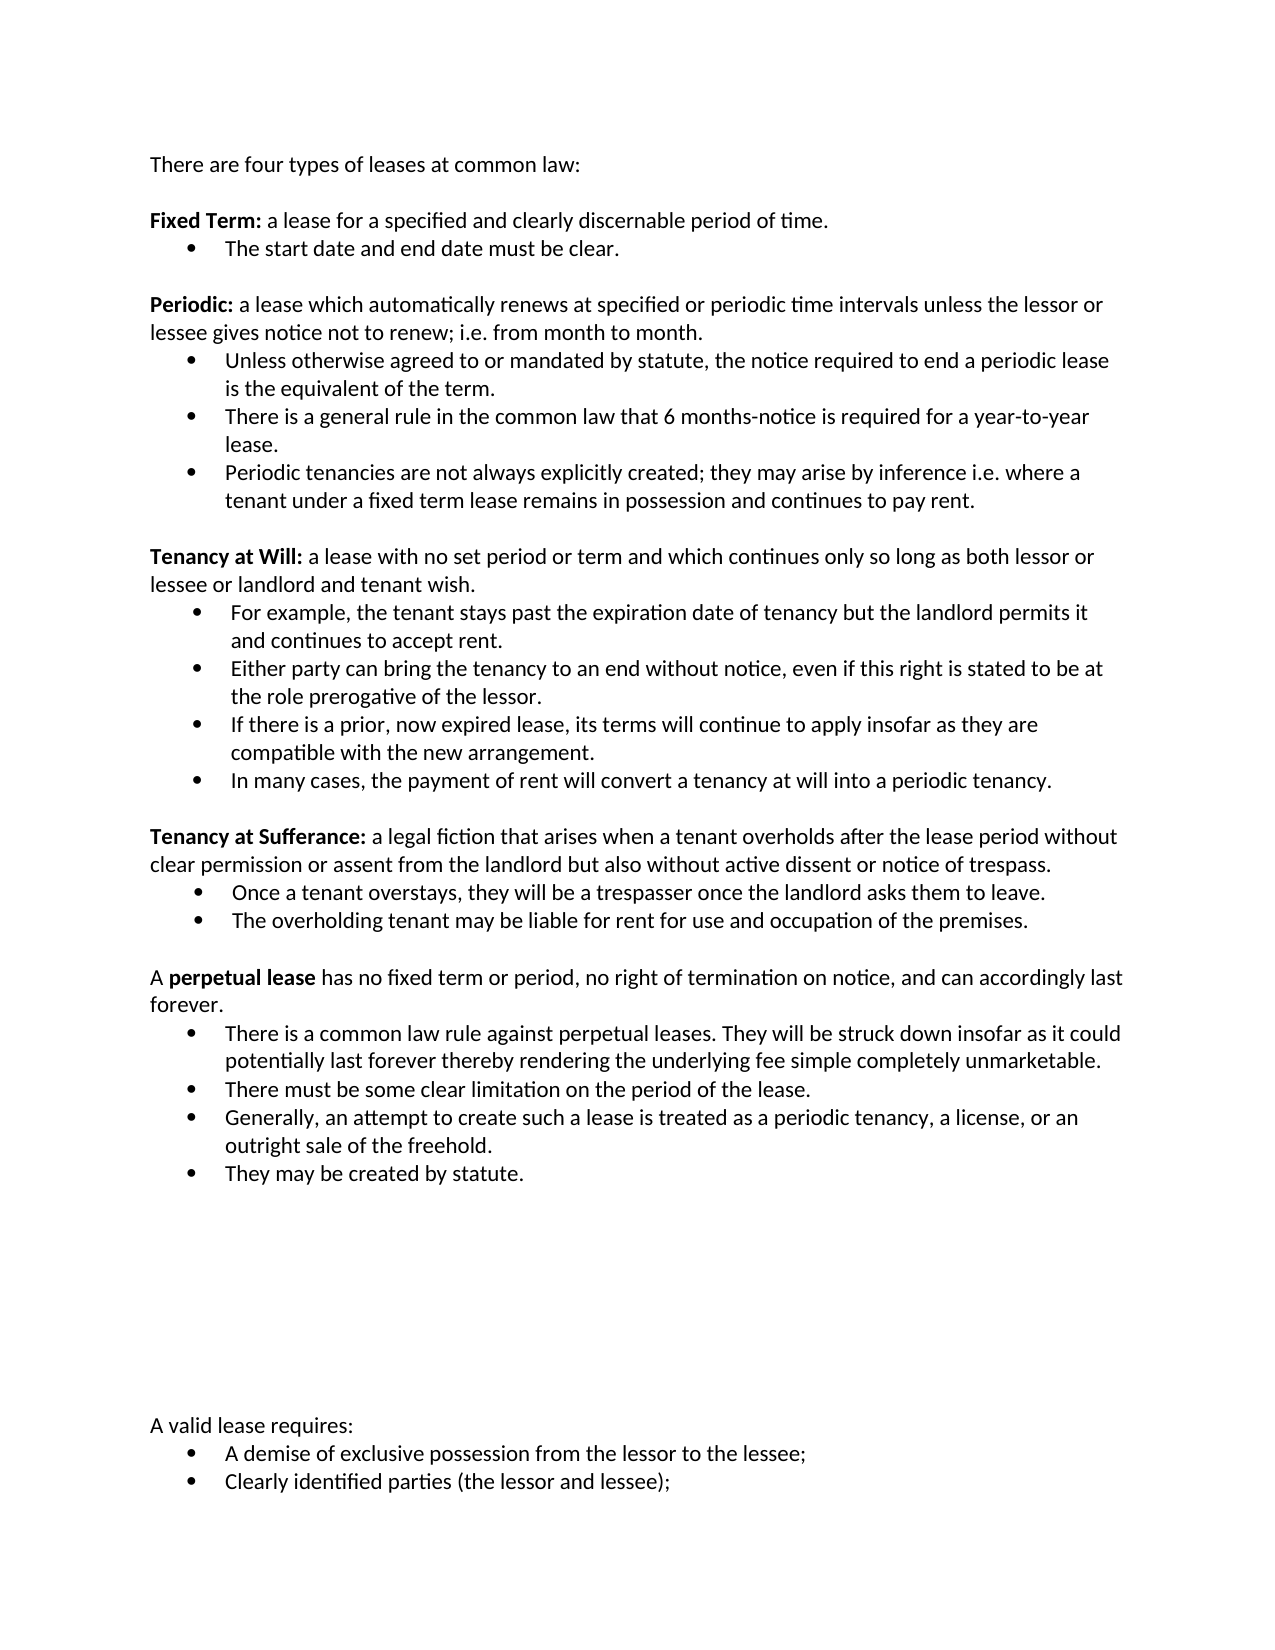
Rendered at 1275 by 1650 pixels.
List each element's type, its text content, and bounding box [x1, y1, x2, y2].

list Once a tenant overstays, they will be a trespasser once the landlord asks them to leave. [194, 878, 1125, 907]
text There are four types of leases at common law: [150, 150, 1125, 178]
list Clearly identified parties (the lessor and lessee); [187, 1467, 1125, 1495]
list The start date and end date must be clear. [187, 234, 1125, 262]
list For example, the tenant stays past the expiration date of tenancy but the landlord permits it and continues to accept rent. [193, 598, 1125, 654]
text A perpetual lease has no fixed term or period, no right of termination on notice, and can accordingly last forever. [150, 963, 1125, 1019]
text Tenancy at Sufferance: a legal fiction that arises when a tenant overholds after the lease period without clear permission or assent from the landlord but also without active dissent or notice of trespass. [150, 822, 1125, 878]
list Either party can bring the tenancy to an end without notice, even if this right is stated to be at the role prerogative of the lessor. [193, 654, 1125, 710]
list Unless otherwise agreed to or mandated by statute, the notice required to end a periodic lease is the equivalent of the term. [187, 346, 1125, 402]
list They may be created by statute. [187, 1159, 1125, 1187]
list There is a common law rule against perpetual leases. They will be struck down insofar as it could potentially last forever thereby rendering the underlying fee simple completely unmarketable. [187, 1019, 1125, 1075]
list In many cases, the payment of rent will convert a tenancy at will into a periodic tenancy. [193, 766, 1125, 794]
list If there is a prior, now expired lease, its terms will continue to apply insofar as they are compatible with the new arrangement. [193, 710, 1125, 766]
text Periodic: a lease which automatically renews at specified or periodic time intervals unless the lessor or lessee gives notice not to renew; i.e. from month to month. [150, 290, 1125, 346]
list There is a general rule in the common law that 6 months-notice is required for a year-to-year lease. [187, 402, 1125, 458]
list A demise of exclusive possession from the lessor to the lessee; [187, 1439, 1125, 1467]
list Generally, an attempt to create such a lease is treated as a periodic tenancy, a license, or an outright sale of the freehold. [187, 1103, 1125, 1159]
text Fixed Term: a lease for a specified and clearly discernable period of time. [150, 206, 1125, 234]
list There must be some clear limitation on the period of the lease. [187, 1075, 1125, 1103]
list The overholding tenant may be liable for rent for use and occupation of the premises. [194, 907, 1125, 934]
text A valid lease requires: [150, 1411, 1125, 1439]
list Periodic tenancies are not always explicitly created; they may arise by inference i.e. where a tenant under a fixed term lease remains in possession and continues to pay rent. [187, 458, 1125, 514]
text Tenancy at Will: a lease with no set period or term and which continues only so long as both lessor or lessee or landlord and tenant wish. [150, 542, 1125, 598]
